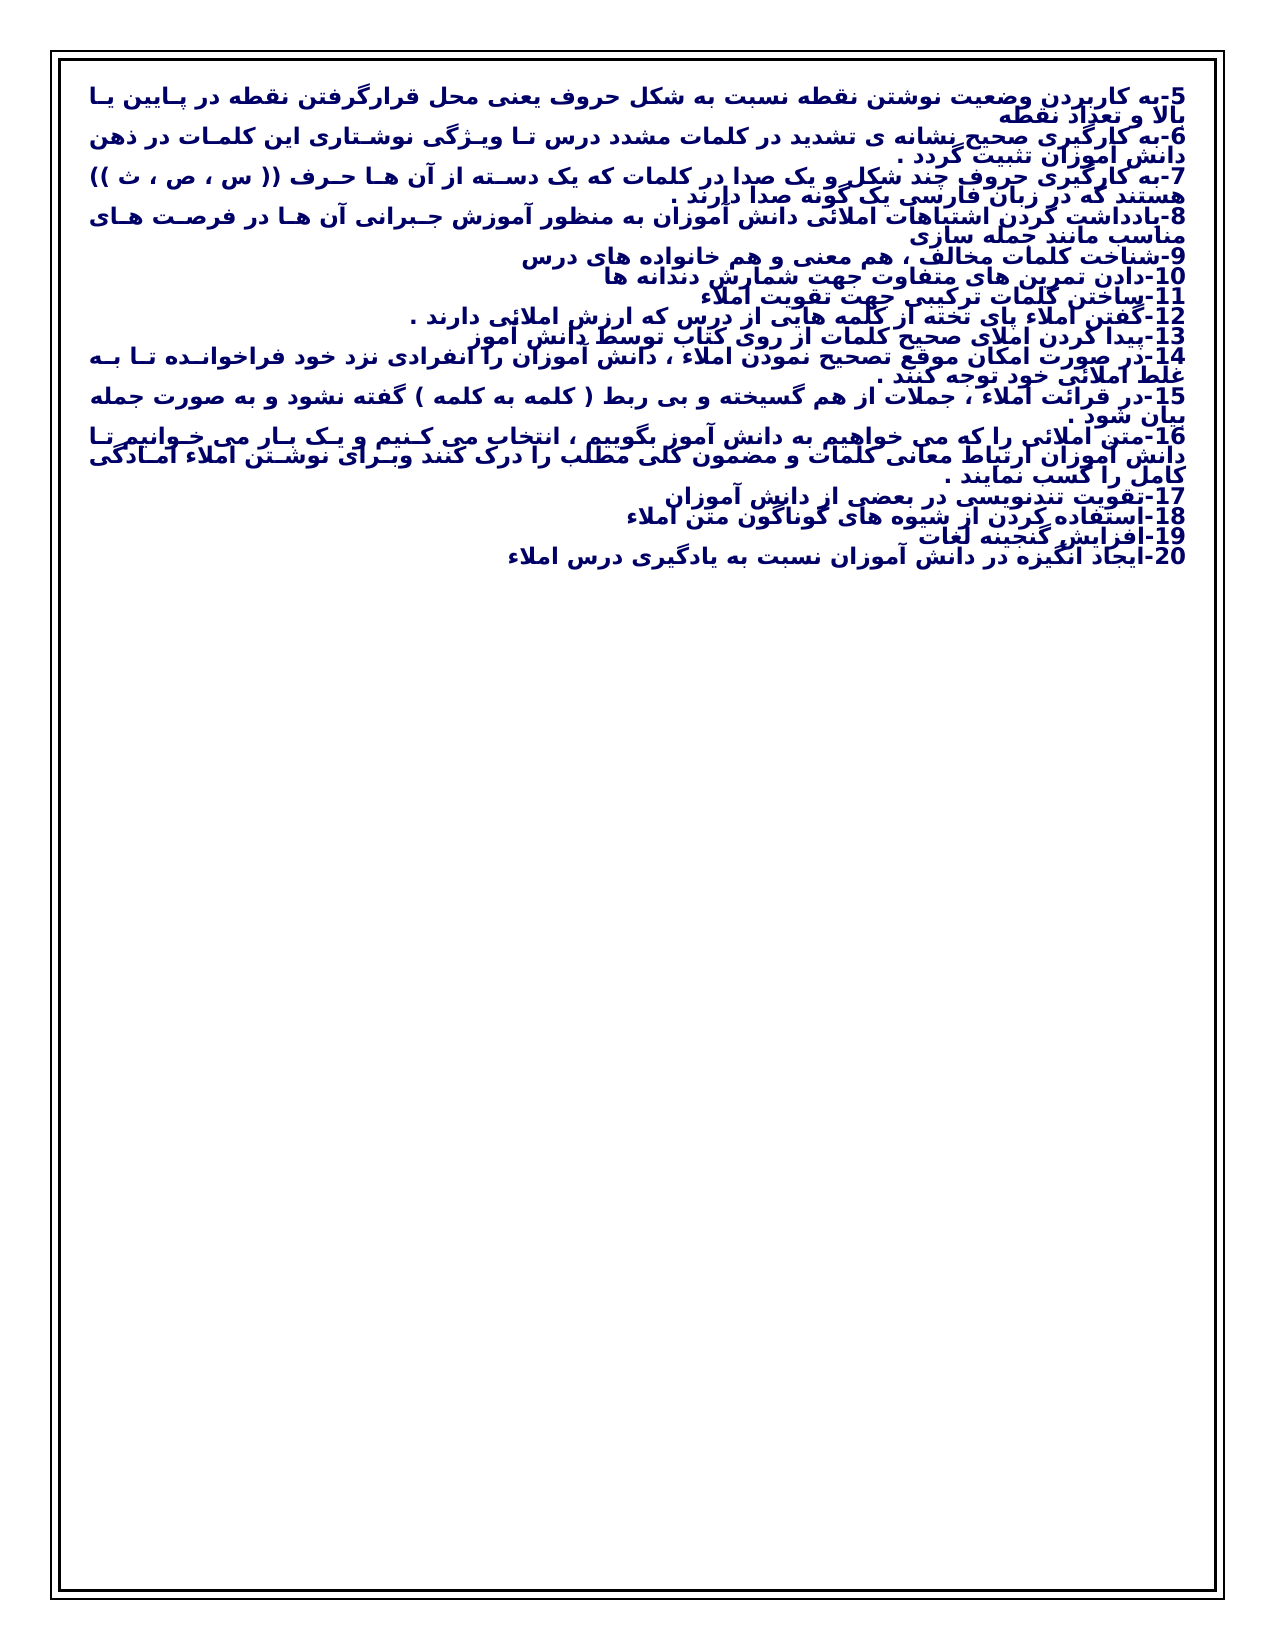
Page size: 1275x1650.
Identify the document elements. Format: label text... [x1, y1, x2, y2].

text 7-به کارگیری حروف چند شکل و یک صدا در کلمات که یک دسته از آن ها حرف (( س ، ص ، ث )) هستند که در زبان فارسی یک گونه صدا دارند . [825, 169, 1186, 209]
text 19-افزایش گنجینه لغات [89, 529, 1186, 549]
text 13-پیدا کردن املای صحیح کلمات از روی کتاب توسط دانش آموز [89, 329, 1090, 349]
text 20-ایجاد انگیزه در دانش آموزان نسبت به یادگیری درس املاء [89, 549, 681, 569]
text 9-شناخت کلمات مخالف ، هم معنی و هم خانواده های درس [89, 249, 1186, 269]
text 7-به کارگیری حروف چند شکل و یک صدا در کلمات که یک دسته از آن ها حرف (( س ، ص ، ث )) هستند که در زبان فارسی یک گونه صدا دارند . [89, 169, 860, 209]
text 18-استفاده کردن از شیوه های گوناگون متن املاء [89, 509, 777, 529]
text 18-استفاده کردن از شیوه های گوناگون متن املاء [810, 509, 1039, 529]
text 17-تقویت تندنویسی در بعضی از دانش آموزان [89, 489, 1186, 509]
text 10-دادن تمرین های متفاوت جهت شمارش دندانه ها [89, 269, 1186, 289]
text 12-گفتن املاء پای تخته از کلمه هایی از درس که ارزش املائی دارند . [89, 309, 1137, 329]
text 14-در صورت امکان موقع تصحیح نمودن املاء ، دانش آموزان را انفرادی نزد خود فراخوانده تا به غلط املائی خود توجه کنند . [89, 349, 1186, 389]
text 15-در قرائت املاء ، جملات از هم گسیخته و بی ربط ( کلمه به کلمه ) گفته نشود و به صورت جمله بیان شود . [89, 389, 1186, 429]
text 16-متن املائی را که می خواهیم به دانش آموز بگوییم ، انتخاب می کنیم و یک بار می خوانیم تا دانش آموزان ارتباط معانی کلمات و مضمون کلی مطلب را درک کنند وبرای نوشتن املاء آمادگی کامل را کسب نمایند . [89, 429, 1186, 489]
text 5-به کاربردن وضعیت نوشتن نقطه نسبت به شکل حروف یعنی محل قرارگرفتن نقطه در پایین یا بالا و تعداد نقطه [89, 89, 1186, 129]
text 11-ساختن کلمات ترکیبی جهت تقویت املاء [913, 289, 1140, 309]
text 18-استفاده کردن از شیوه های گوناگون متن املاء [1026, 509, 1186, 529]
text 8-یادداشت کردن اشتباهات املائی دانش آموزان به منظور آموزش جبرانی آن ها در فرصت های مناسب مانند جمله سازی [89, 209, 1186, 249]
text 11-ساختن کلمات ترکیبی جهت تقویت املاء [89, 289, 951, 309]
text 6-به کارگیری صحیح نشانه ی تشدید در کلمات مشدد درس تا ویژگی نوشتاری این کلمات در ذهن دانش آموزان تثبیت گردد . [89, 129, 1186, 169]
text 20-ایجاد انگیزه در دانش آموزان نسبت به یادگیری درس املاء [659, 549, 1186, 569]
